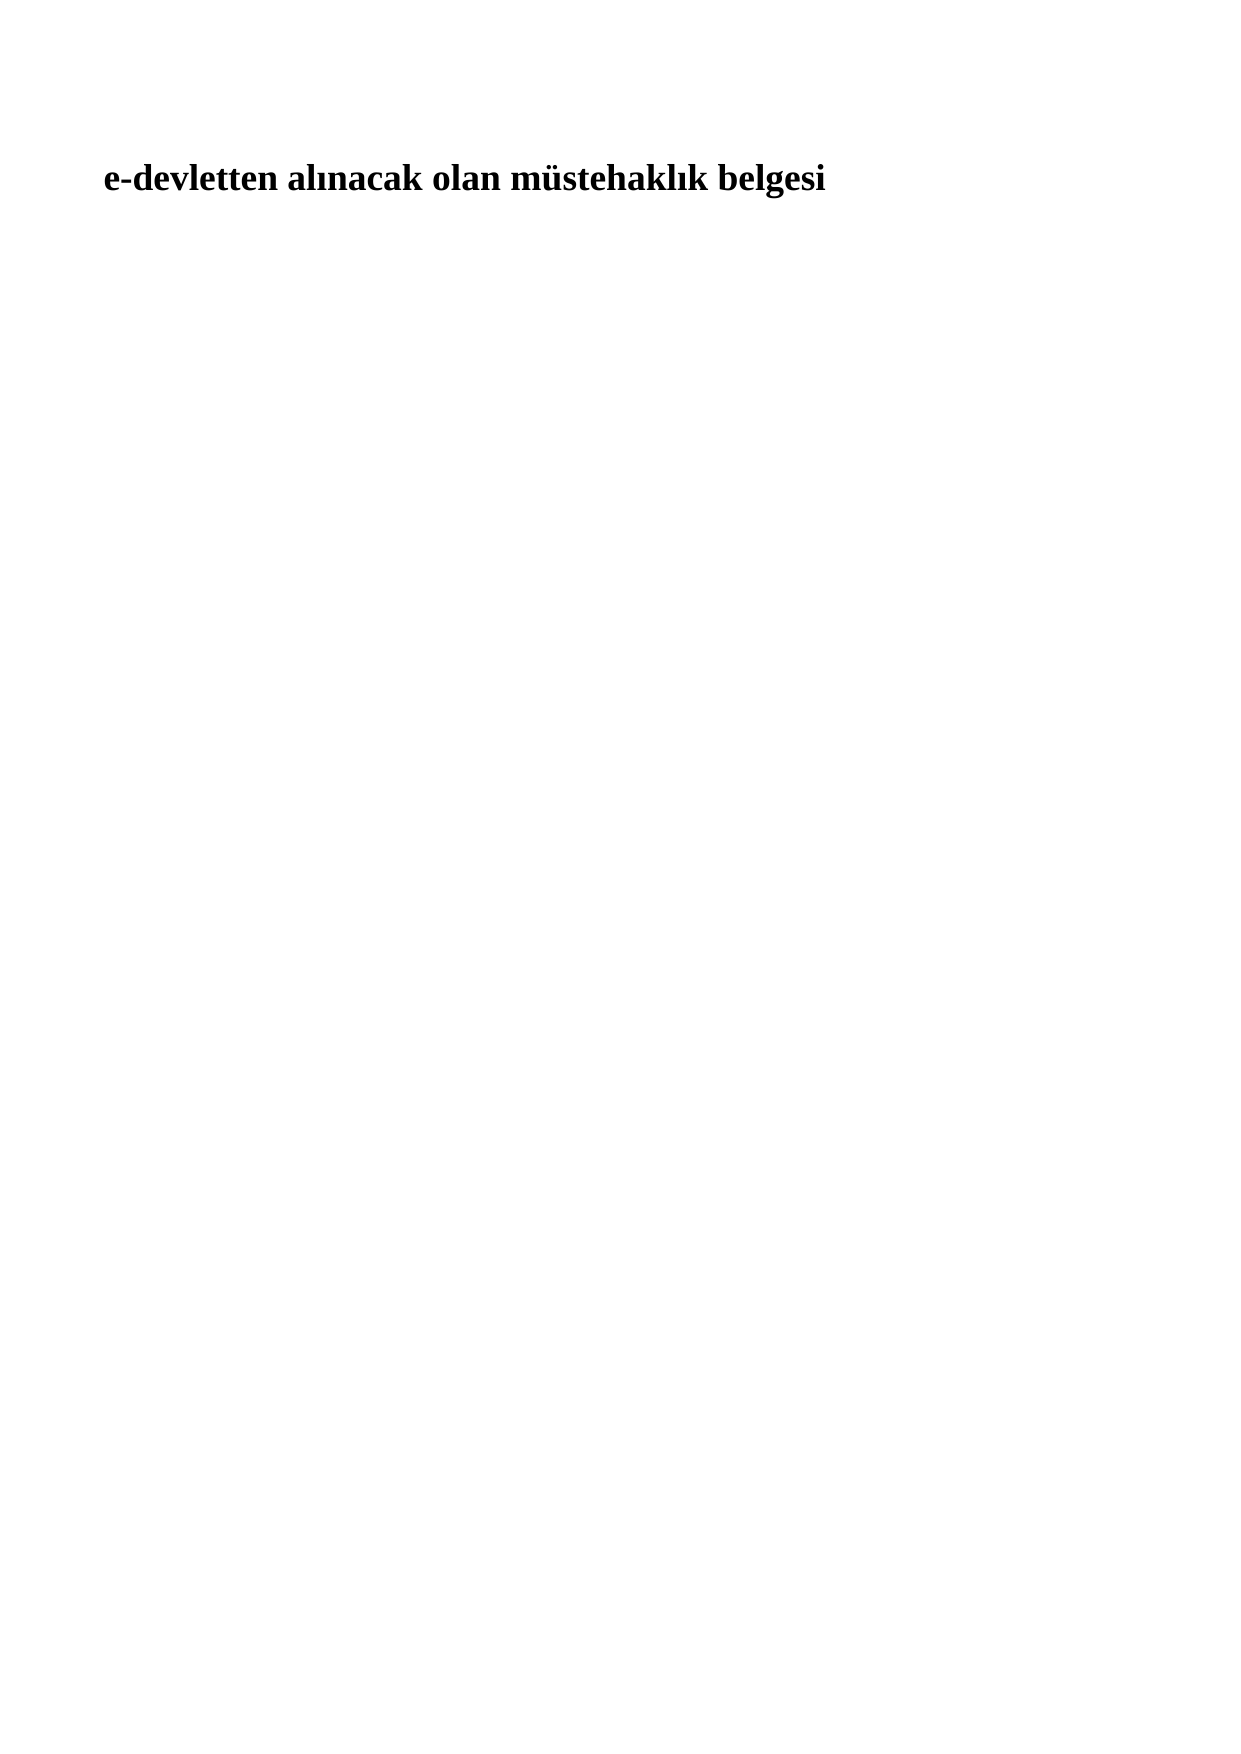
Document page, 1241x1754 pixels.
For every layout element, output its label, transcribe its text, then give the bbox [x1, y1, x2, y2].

text e-devletten alınacak olan müstehaklık belgesi [29, 156, 1211, 199]
